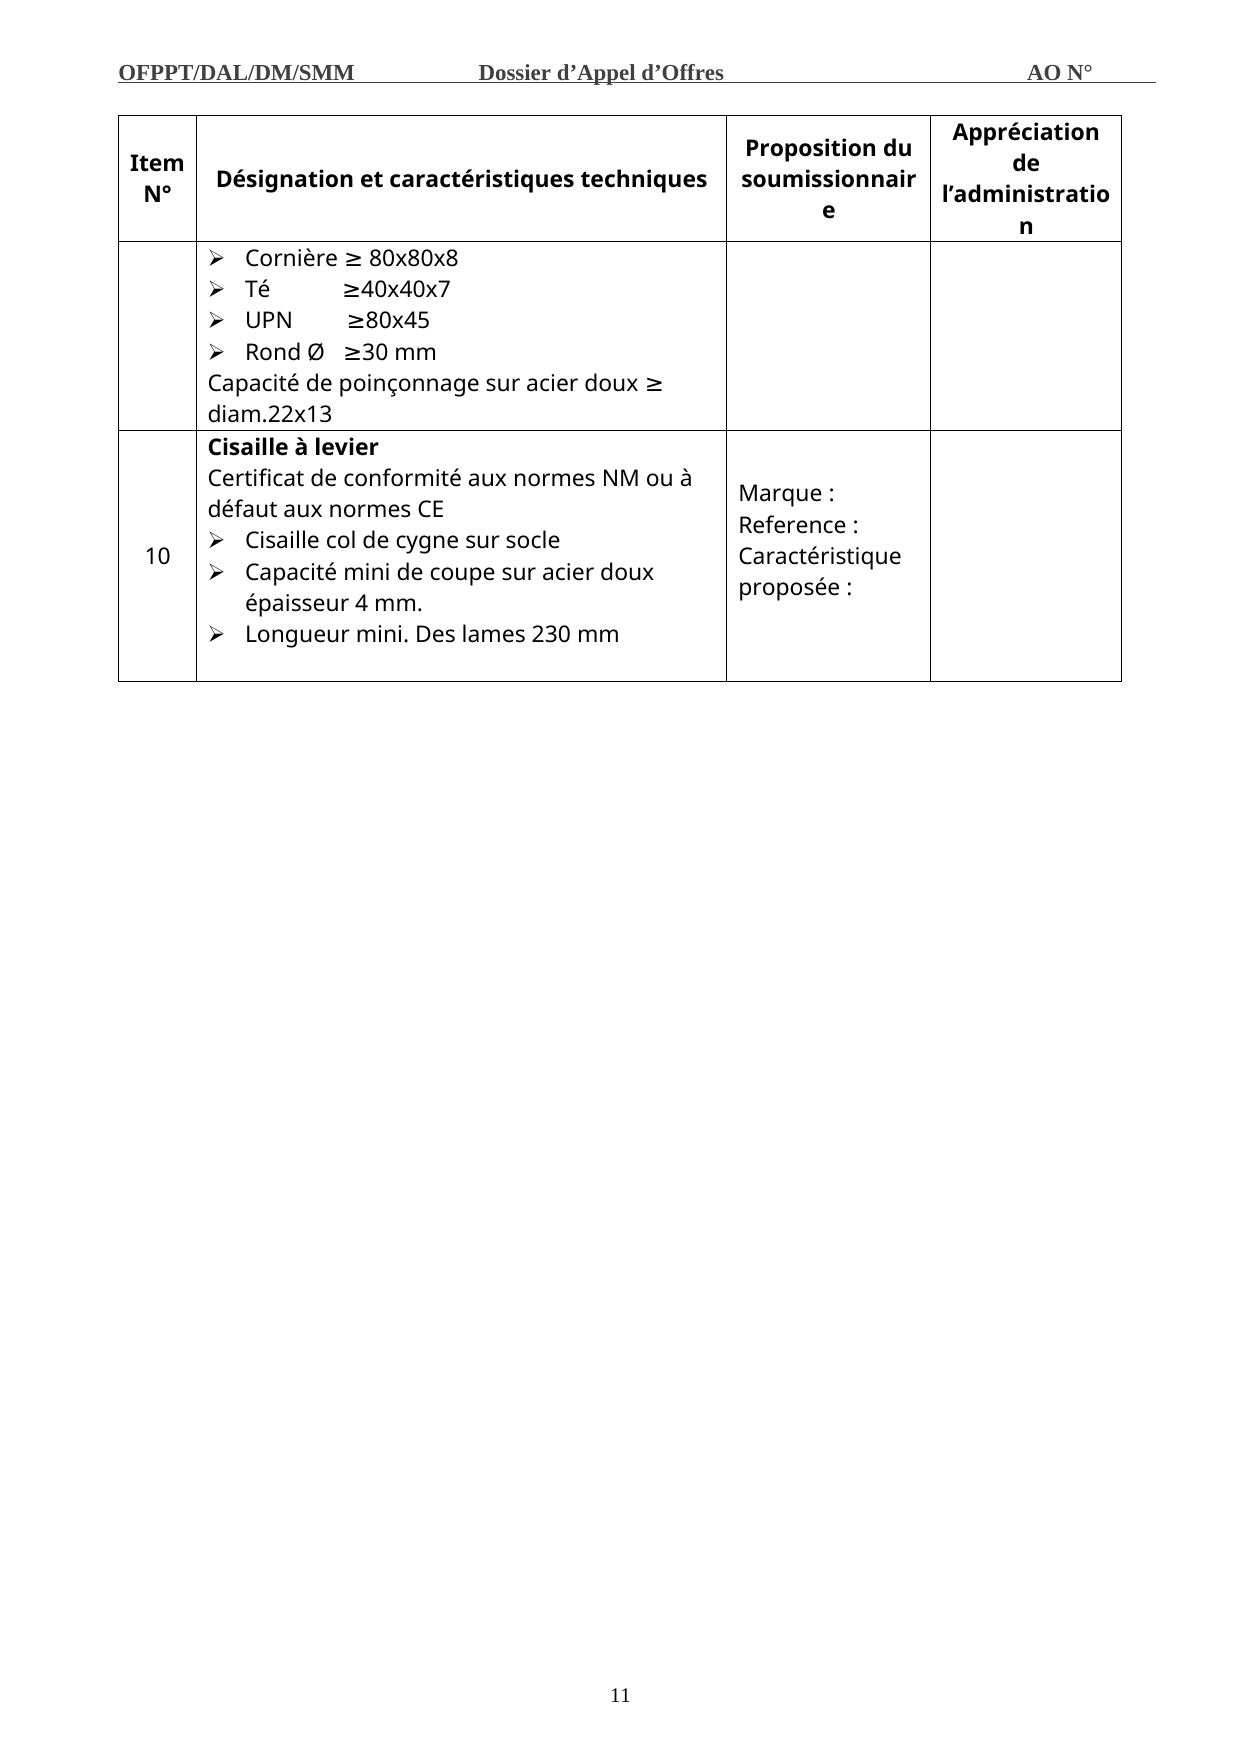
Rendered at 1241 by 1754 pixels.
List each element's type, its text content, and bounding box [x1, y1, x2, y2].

table_header Item N° [119, 116, 196, 241]
table_cell 9 [119, 242, 196, 429]
table_cell [931, 242, 1121, 429]
table_cell Cisaille à levier Certificat de conformité aux normes NM ou à défaut aux normes CE Cisaille col de cygne sur socle Capacité mini de coupe sur acier doux épaisseur 4 mm. Longueur mini. Des lames 230 mm [197, 431, 726, 681]
table_cell Marque : Reference : Caractéristique proposée : [727, 431, 930, 681]
table_cell 10 [119, 431, 196, 681]
table_header Désignation et caractéristiques techniques [197, 116, 726, 241]
table_header Appréciation de l’administration [931, 116, 1121, 241]
table_header Proposition du soumissionnaire [727, 116, 930, 241]
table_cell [197, 242, 726, 429]
table_cell [931, 431, 1121, 681]
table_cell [727, 242, 930, 429]
